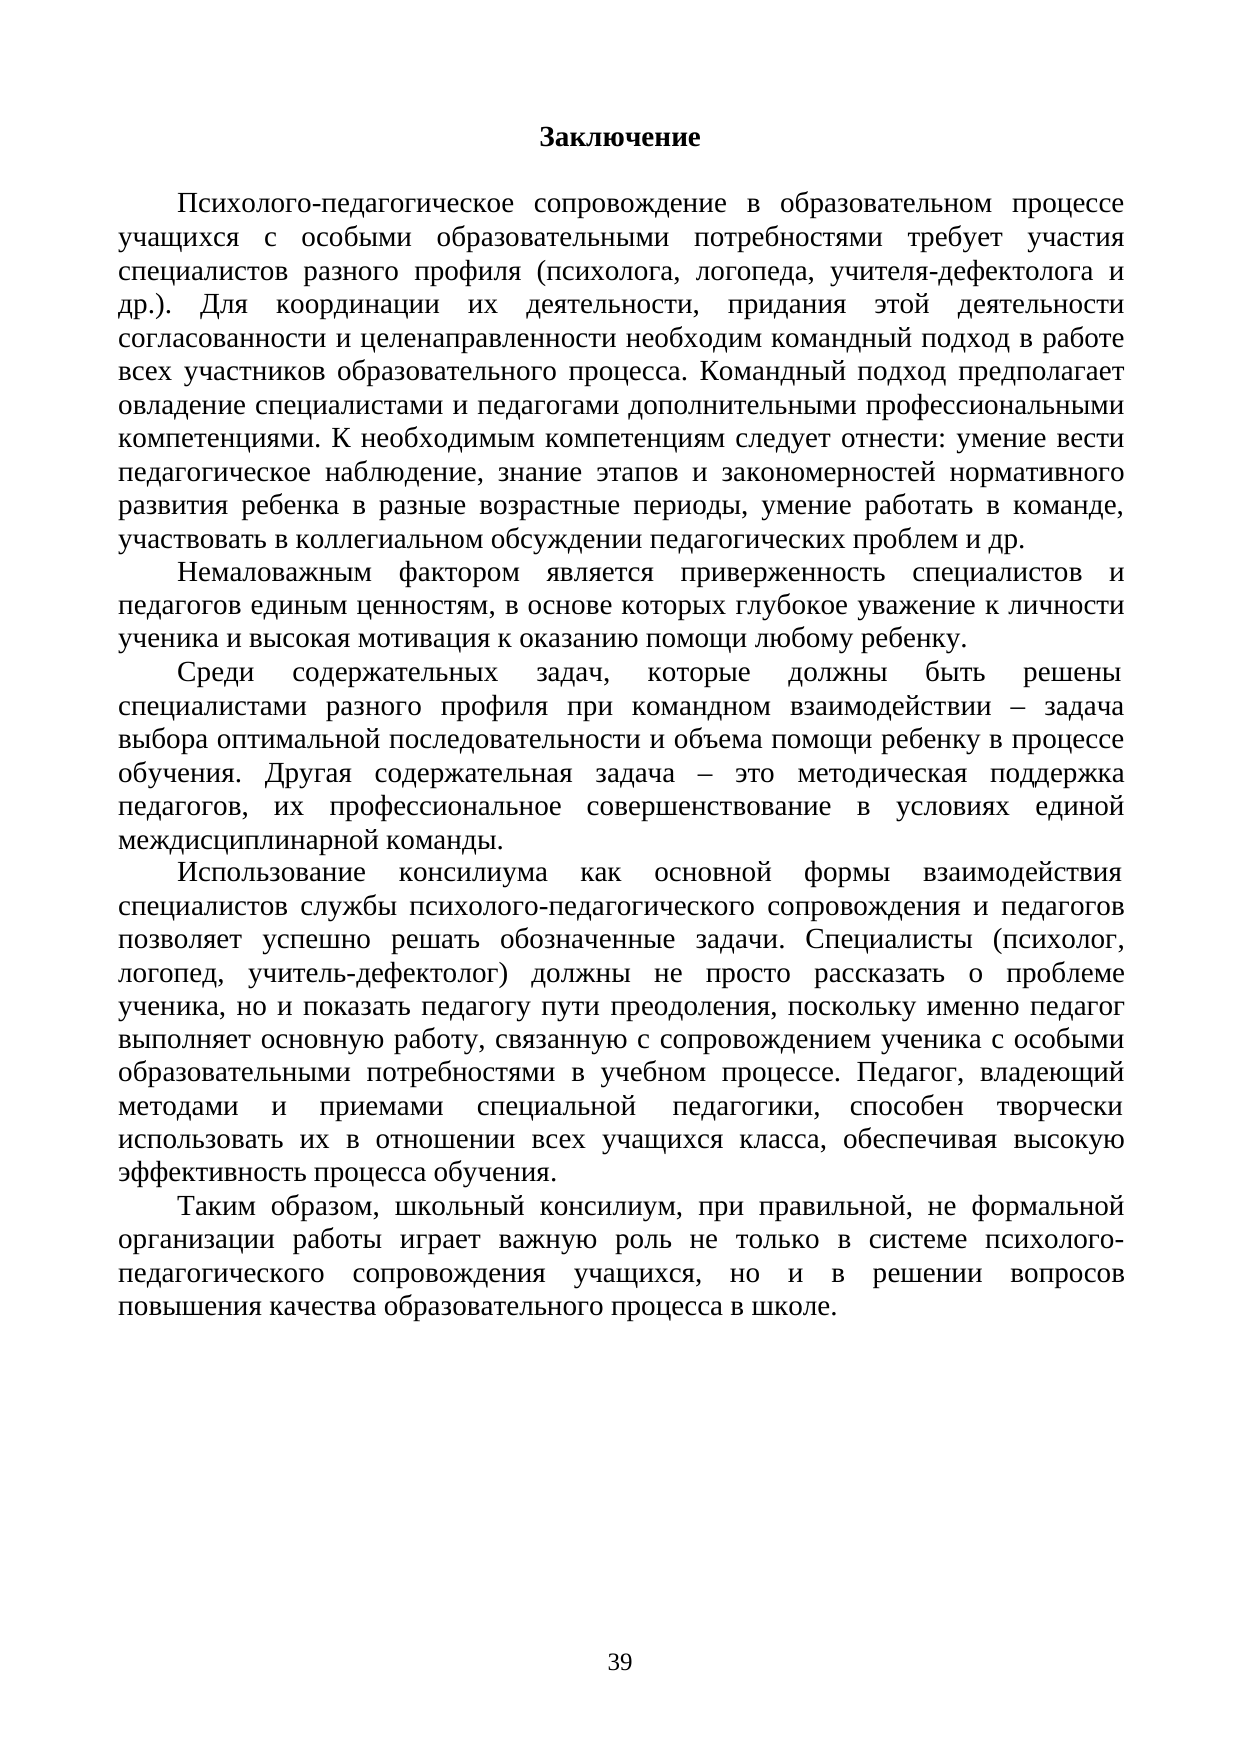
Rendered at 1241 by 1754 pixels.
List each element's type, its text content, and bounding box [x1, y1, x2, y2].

text 39 [607, 1647, 1154, 1676]
text Использование консилиума как основной формы взаимодействия специалистов службы психолого-педагогического сопровождения и педагогов позволяет успешно решать обозначенные задачи. Специалисты (психолог, логопед, учитель-дефектолог) должны не просто рассказать о проблеме ученика, но и показать педагогу пути преодоления, поскольку именно педагог выполняет основную работу, связанную с сопровождением ученика с особыми образовательными потребностями в учебном процессе. Педагог, владеющий методами и приемами специальной педагогики, способен творчески использовать их в отношении всех учащихся класса, обеспечивая высокую эффективность процесса обучения. [118, 855, 1125, 1188]
text Немаловажным фактором является приверженность специалистов и педагогов единым ценностям, в основе которых глубокое уважение к личности ученика и высокая мотивация к оказанию помощи любому ребенку. [118, 554, 1124, 654]
text Среди содержательных задач, которые должны быть решены специалистами разного профиля при командном взаимодействии – задача выбора оптимальной последовательности и объема помощи ребенку в процессе обучения. Другая содержательная задача – это методическая поддержка педагогов, их профессиональное совершенствование в условиях единой междисциплинарной команды. [118, 654, 1124, 855]
text Заключение [539, 119, 1154, 152]
text Таким образом, школьный консилиум, при правильной, не формальной организации работы играет важную роль не только в системе психолого-педагогического сопровождения учащихся, но и в решении вопросов повышения качества образовательного процесса в школе. [118, 1188, 1124, 1322]
text Психолого-педагогическое сопровождение в образовательном процессе учащихся с особыми образовательными потребностями требует участия специалистов разного профиля (психолога, логопеда, учителя-дефектолога и др.). Для координации их деятельности, придания этой деятельности согласованности и целенаправленности необходим командный подход в работе всех участников образовательного процесса. Командный подход предполагает овладение специалистами и педагогами дополнительными профессиональными компетенциями. К необходимым компетенциям следует отнести: умение вести педагогическое наблюдение, знание этапов и закономерностей нормативного развития ребенка в разные возрастные периоды, умение работать в команде, участвовать в коллегиальном обсуждении педагогических проблем и др. [118, 186, 1124, 554]
